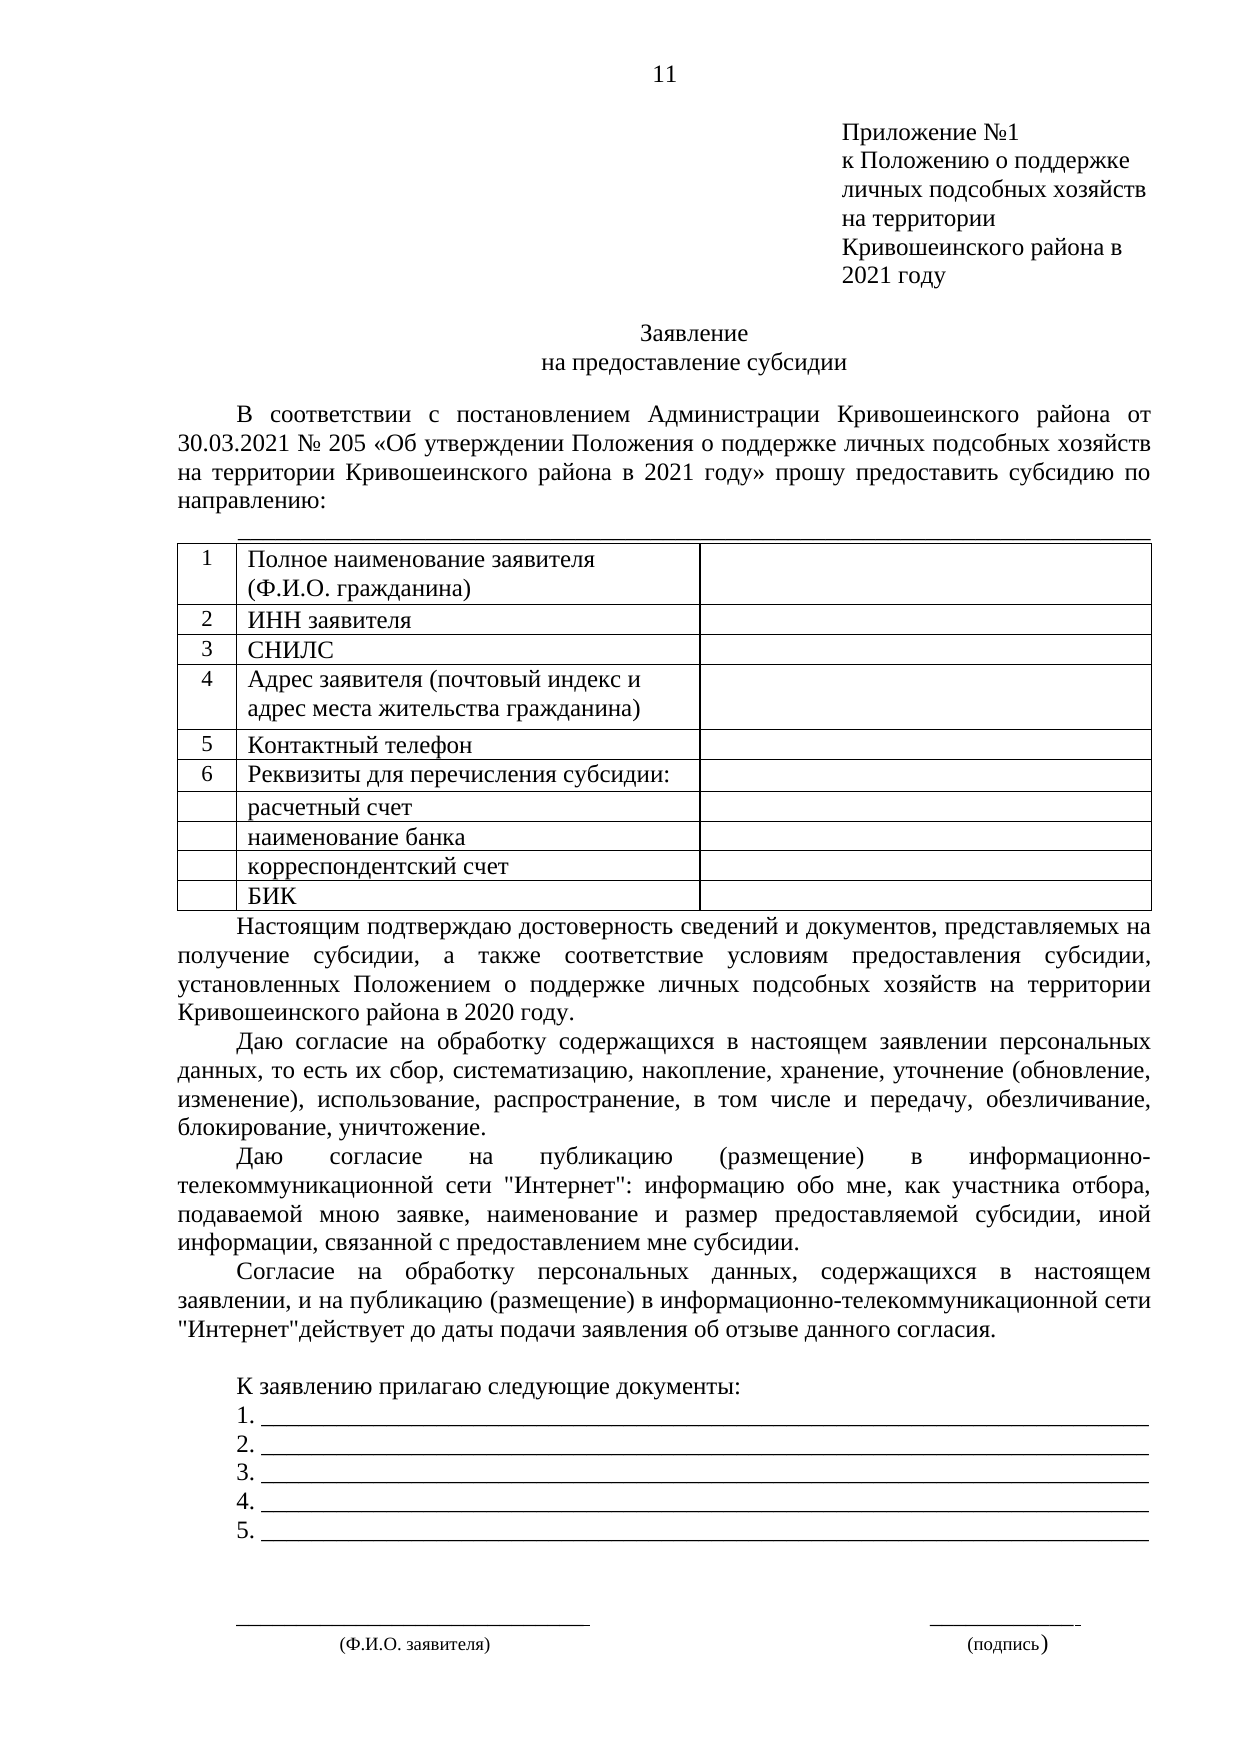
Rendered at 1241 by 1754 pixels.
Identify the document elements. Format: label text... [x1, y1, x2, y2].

table_cell наименование банка [237, 822, 699, 850]
table_cell корреспондентский счет [237, 851, 699, 880]
table_cell [701, 760, 1151, 791]
table_cell 3 [178, 635, 236, 663]
table_header [701, 544, 1151, 604]
title 4. _______________________________________________________________________ [177, 1486, 1152, 1515]
table_cell Контактный телефон [237, 730, 699, 758]
title Согласие на обработку персональных данных, содержащихся в настоящем заявлении, и на публикацию (размещение) в информационно-телекоммуникационной сети "Интернет"действует до даты подачи заявления об отзыве данного согласия. [177, 1256, 1152, 1342]
title 5. _______________________________________________________________________ [177, 1515, 1152, 1544]
table_cell [701, 881, 1151, 910]
title В соответствии с постановлением Администрации Кривошеинского района от 30.03.2021 № 205 «Об утверждении Положения о поддержке личных подсобных хозяйств на территории Кривошеинского района в 2021 году» прошу предоставить субсидию по направлению: [177, 399, 1152, 514]
title Настоящим подтверждаю достоверность сведений и документов, представляемых на получение субсидии, а также соответствие условиям предоставления субсидии, установленных Положением о поддержке личных подсобных хозяйств на территории Кривошеинского района в 2020 году. [177, 911, 1152, 1026]
table_cell Адрес заявителя (почтовый индекс и адрес места жительства гражданина) [237, 665, 699, 729]
table_cell [701, 605, 1151, 634]
title на предоставление субсидии [177, 347, 1152, 375]
table_cell [178, 851, 236, 880]
title к Положению о поддержке личных подсобных хозяйств на территории Кривошеинского района в 2021 году [842, 145, 1152, 289]
table_cell ИНН заявителя [237, 605, 699, 634]
table_cell [701, 635, 1151, 663]
title К заявлению прилагаю следующие документы: [177, 1371, 1152, 1400]
table_cell [701, 822, 1151, 850]
title _________________________________________________________________________ [177, 514, 1152, 543]
table_cell [701, 665, 1151, 729]
title 3. _______________________________________________________________________ [177, 1457, 1152, 1486]
table_cell СНИЛС [237, 635, 699, 663]
table_cell 6 [178, 760, 236, 791]
title 2. _______________________________________________________________________ [177, 1429, 1152, 1457]
title _____________________________ ____________ [177, 1601, 1152, 1629]
table_cell расчетный счет [237, 792, 699, 821]
table_cell [701, 851, 1151, 880]
title Даю согласие на обработку содержащихся в настоящем заявлении персональных данных, то есть их сбор, систематизацию, накопление, хранение, уточнение (обновление, изменение), использование, распространение, в том числе и передачу, обезличивание, блокирование, уничтожение. [177, 1026, 1152, 1141]
table_cell [178, 792, 236, 821]
title Заявление [177, 318, 1152, 347]
table_cell [178, 822, 236, 850]
table_header 1 [178, 544, 236, 604]
title Даю согласие на публикацию (размещение) в информационно-телекоммуникационной сети "Интернет": информацию обо мне, как участника отбора, подаваемой мною заявке, наименование и размер предоставляемой субсидии, иной информации, связанной с предоставлением мне субсидии. [177, 1141, 1152, 1256]
title 1. _______________________________________________________________________ [177, 1400, 1152, 1429]
title (Ф.И.О. заявителя) (подпись) [177, 1629, 1152, 1655]
table_cell [701, 792, 1151, 821]
table_cell Реквизиты для перечисления субсидии: [237, 760, 699, 791]
table_cell [701, 730, 1151, 758]
title Приложение №1 [842, 117, 1152, 145]
table_header Полное наименование заявителя (Ф.И.О. гражданина) [237, 544, 699, 604]
table_cell [178, 881, 236, 910]
table_cell 4 [178, 665, 236, 729]
table_cell 5 [178, 730, 236, 758]
table_cell БИК [237, 881, 699, 910]
table_cell 2 [178, 605, 236, 634]
